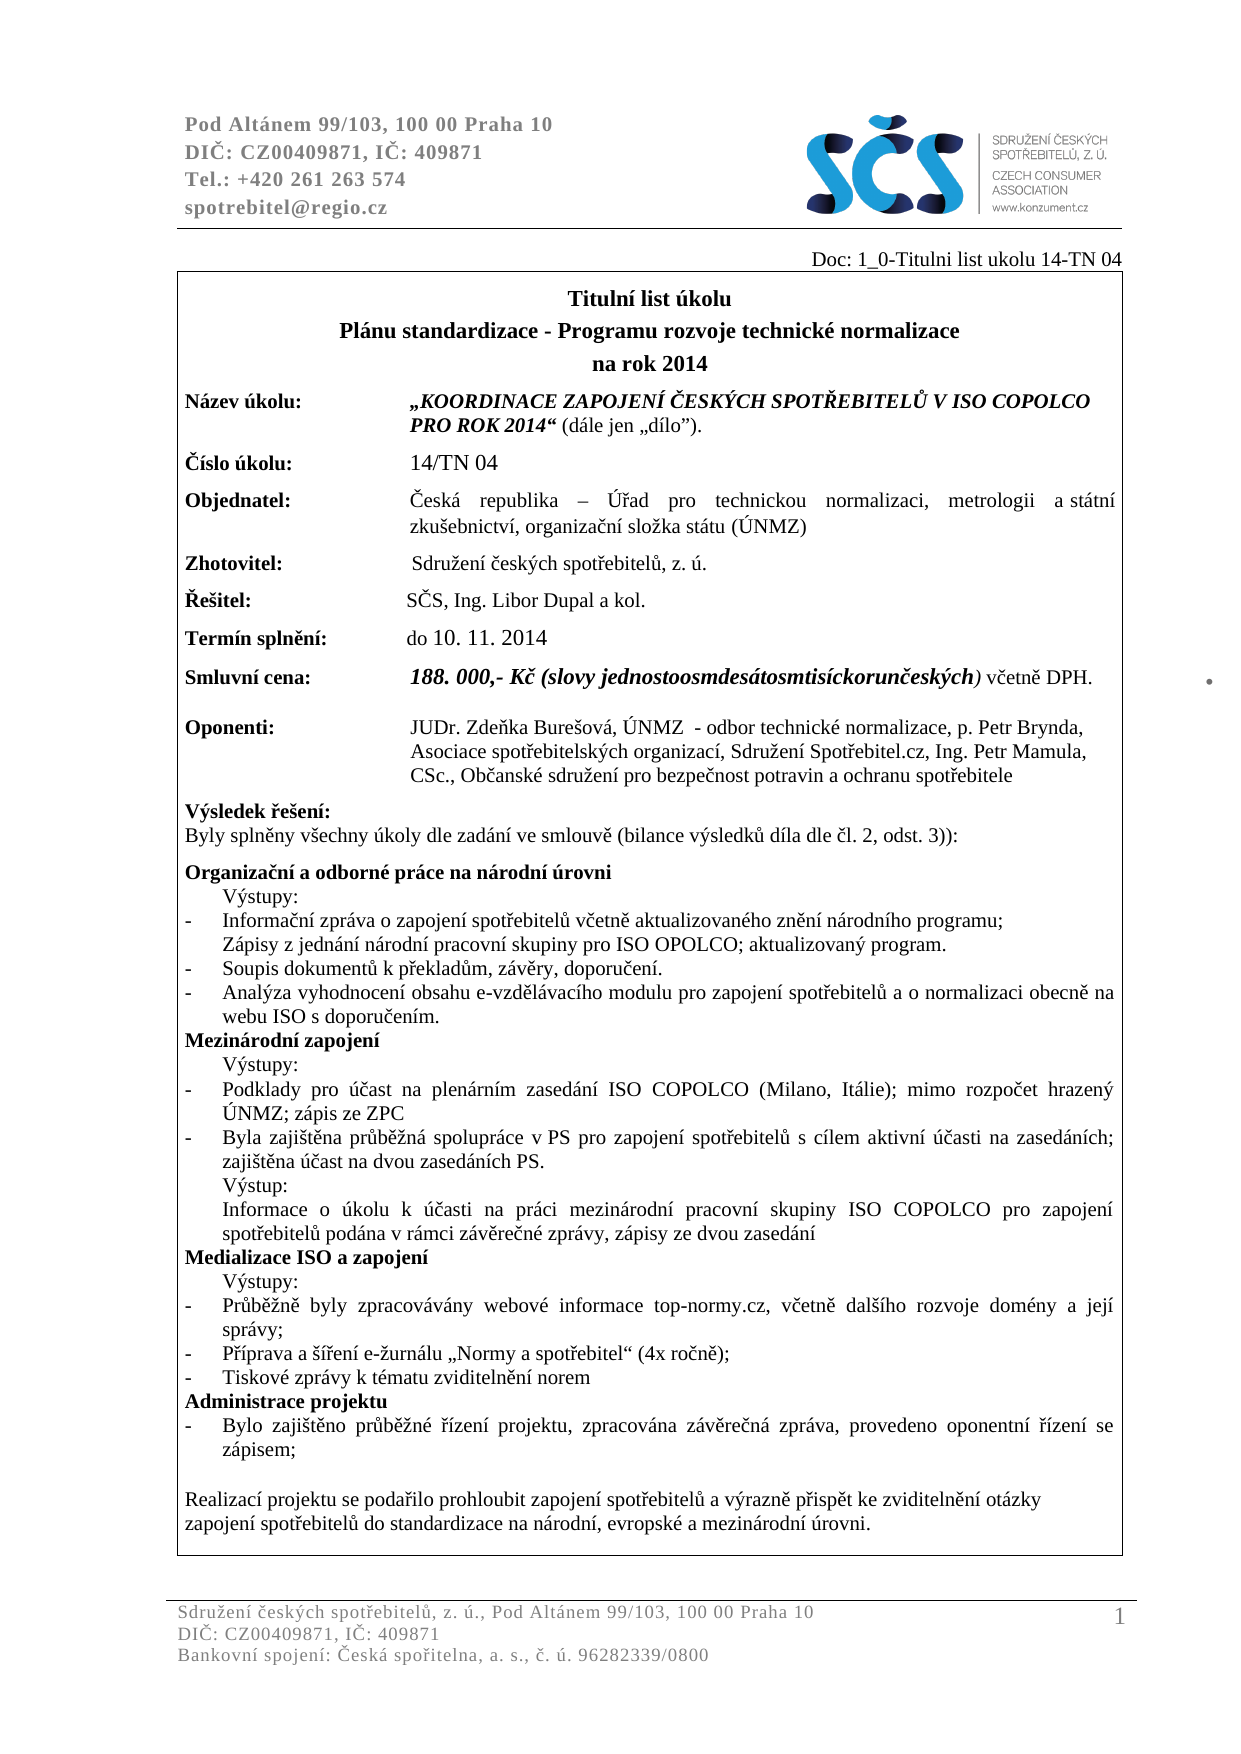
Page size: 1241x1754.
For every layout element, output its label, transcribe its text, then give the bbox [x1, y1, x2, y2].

picture [799, 112, 1116, 216]
text Doc: 1_0-Titulni list ukolu 14-TN 04 [177, 247, 1122, 271]
